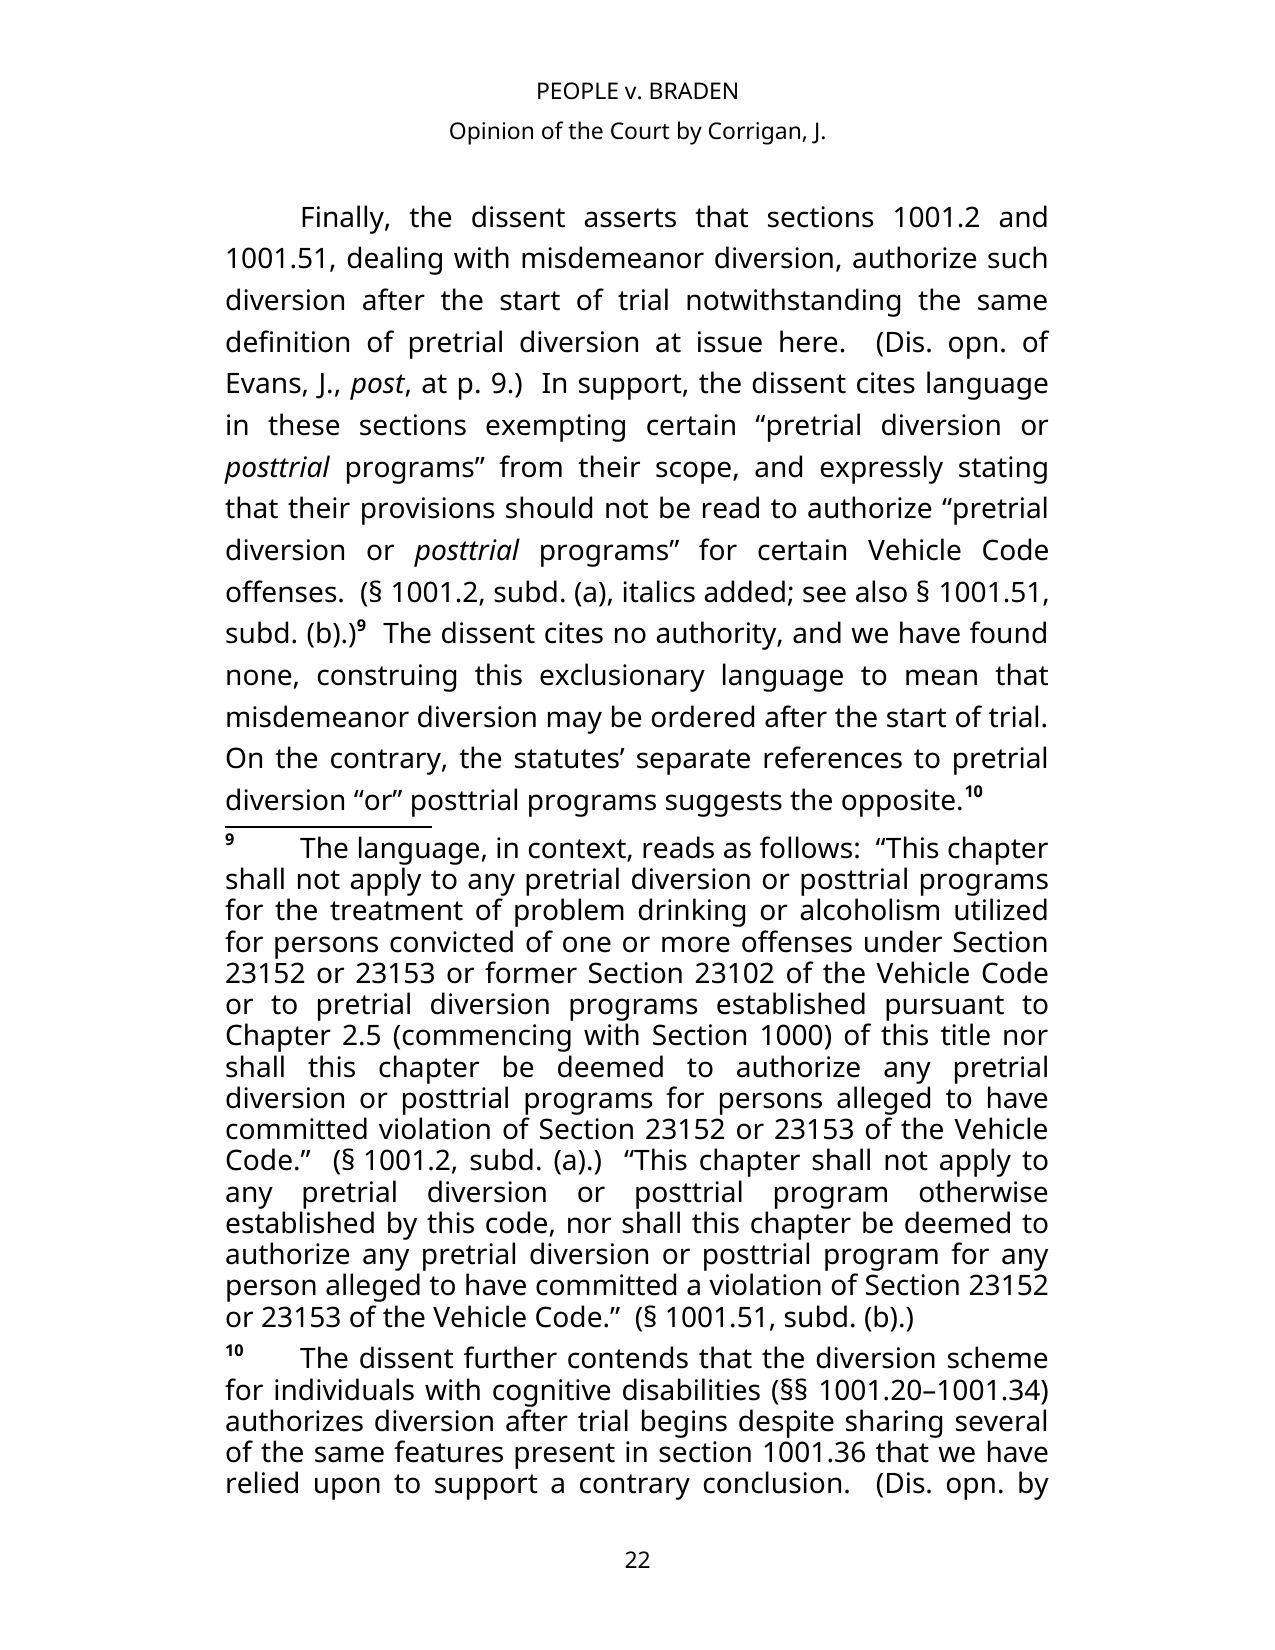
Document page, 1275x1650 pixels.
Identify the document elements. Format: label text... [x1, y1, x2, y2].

text Finally, the dissent asserts that sections 1001.2 and 1001.51, dealing with misdemeanor diversion, authorize such diversion after the start of trial notwithstanding the same definition of pretrial diversion at issue here. (Dis. opn. of Evans, J., post, at p. 9.) In support, the dissent cites language in these sections exempting certain “pretrial diversion or posttrial programs” from their scope, and expressly stating that their provisions should not be read to authorize “pretrial diversion or posttrial programs” for certain Vehicle Code offenses. (§ 1001.2, subd. (a), italics added; see also § 1001.51, subd. (b).) The dissent cites no authority, and we have found none, construing this exclusionary language to mean that misdemeanor diversion may be ordered after the start of trial. On the contrary, the statutes’ separate references to pretrial diversion “or” posttrial programs suggests the opposite. [225, 194, 1050, 819]
